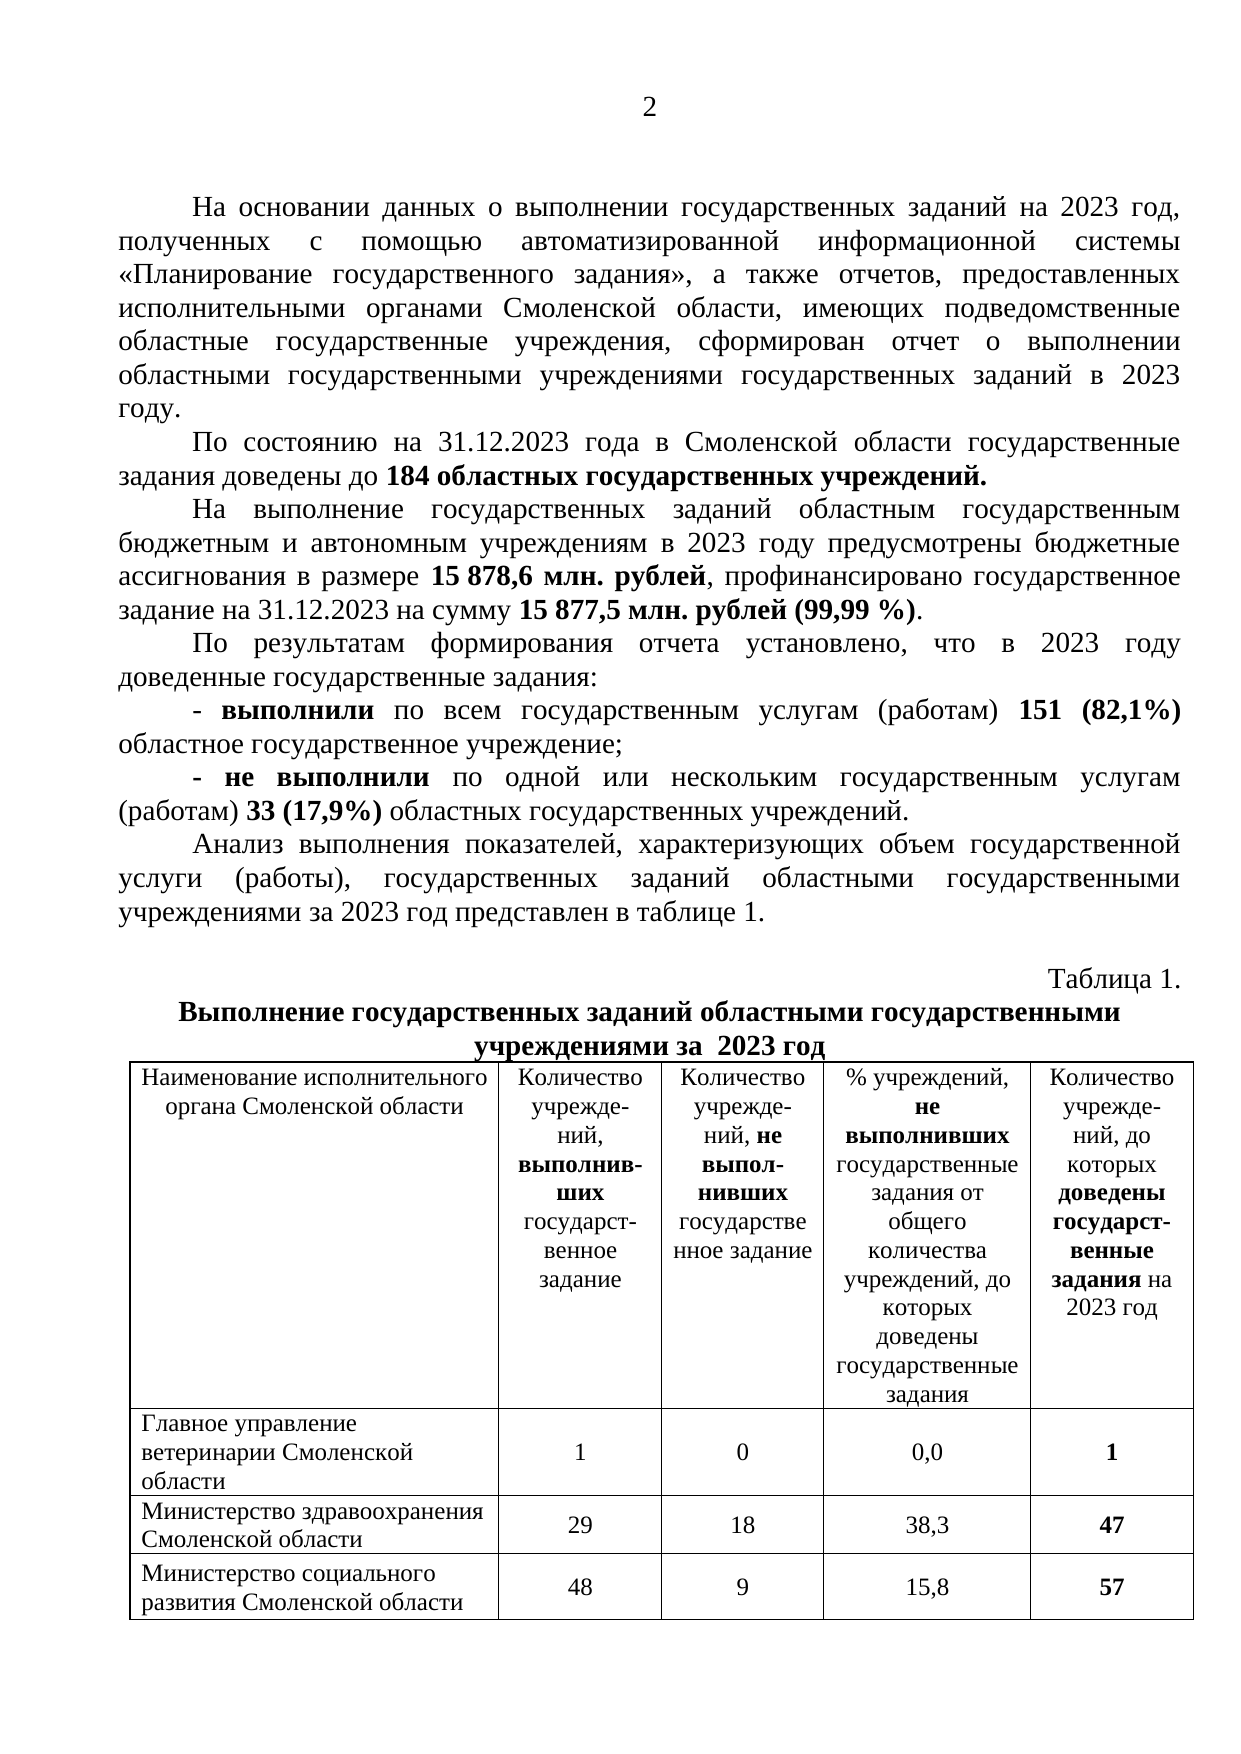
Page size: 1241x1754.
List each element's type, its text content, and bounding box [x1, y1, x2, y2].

table_cell Главное управление ветеринарии Смоленской области [131, 1409, 498, 1495]
table_cell Министерство социального развития Смоленской области [131, 1554, 498, 1619]
text - не выполнили по одной или нескольким государственным услугам (работам) 33 (17,9%) областных государственных учреждений. [118, 759, 1181, 827]
text На основании данных о выполнении государственных заданий на 2023 год, полученных с помощью автоматизированной информационной системы «Планирование государственного задания», а также отчетов, предоставленных исполнительными органами Смоленской области, имеющих подведомственные областные государственные учреждения, сформирован отчет о выполнении областными государственными учреждениями государственных заданий в 2023 году. [118, 189, 1181, 424]
table_cell 18 [662, 1496, 823, 1553]
table_header Количество учрежде-ний, выполнив-ших государст-венное задание [499, 1063, 661, 1407]
table_cell 48 [499, 1554, 661, 1619]
table_header Количество учрежде-ний, до которых доведены государст-венные задания на 2023 год [1031, 1063, 1193, 1407]
text По состоянию на 31.12.2023 года в Смоленской области государственные задания доведены до 184 областных государственных учреждений. [118, 424, 1181, 491]
text Таблица 1. [118, 961, 1181, 994]
table_cell 9 [662, 1554, 823, 1619]
table_cell 1 [1031, 1409, 1193, 1495]
table_cell 15,8 [824, 1554, 1030, 1619]
table_cell 0,0 [824, 1409, 1030, 1495]
table_cell 38,3 [824, 1496, 1030, 1553]
table_cell 29 [499, 1496, 661, 1553]
table_header % учреждений, не выполнивших государственные задания от общего количества учреждений, до которых доведены государственные задания [824, 1063, 1030, 1407]
table_cell 1 [499, 1409, 661, 1495]
table_header Наименование исполнительного органа Смоленской области [131, 1063, 498, 1407]
table_cell 47 [1031, 1496, 1193, 1553]
table_header Количество учрежде-ний, не выпол-нивших государственное задание [662, 1063, 823, 1407]
table_cell 57 [1031, 1554, 1193, 1619]
table_cell Министерство здравоохранения Смоленской области [131, 1496, 498, 1553]
text - выполнили по всем государственным услугам (работам) 151 (82,1%) областное государственное учреждение; [118, 692, 1181, 759]
table_cell 0 [662, 1409, 823, 1495]
text Анализ выполнения показателей, характеризующих объем государственной услуги (работы), государственных заданий областными государственными учреждениями за 2023 год представлен в таблице 1. [118, 827, 1181, 927]
text На выполнение государственных заданий областным государственным бюджетным и автономным учреждениям в 2023 году предусмотрены бюджетные ассигнования в размере 15 878,6 млн. рублей, профинансировано государственное задание на 31.12.2023 на сумму 15 877,5 млн. рублей (99,99 %). [118, 491, 1181, 625]
text Выполнение государственных заданий областными государственными учреждениями за 2023 год [118, 994, 1181, 1061]
text По результатам формирования отчета установлено, что в 2023 году доведенные государственные задания: [118, 625, 1181, 692]
